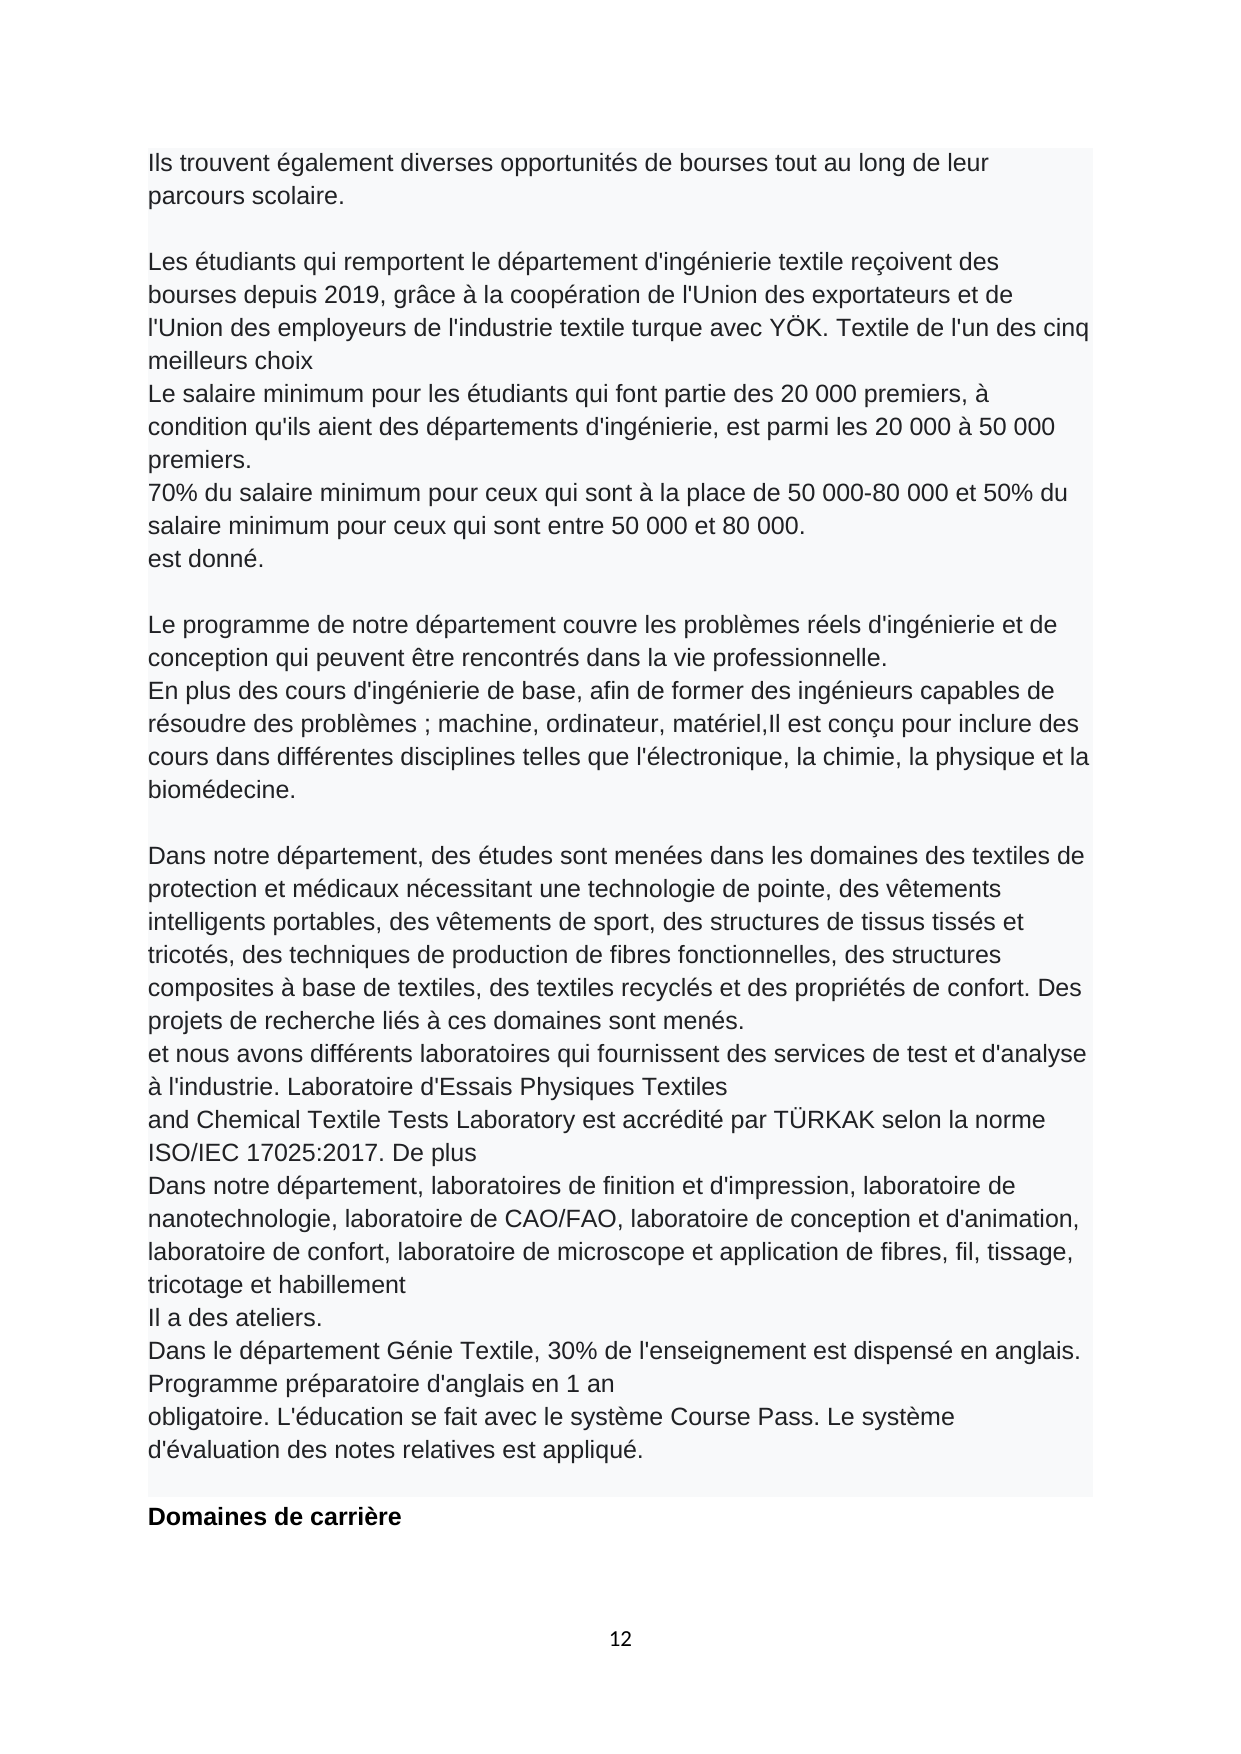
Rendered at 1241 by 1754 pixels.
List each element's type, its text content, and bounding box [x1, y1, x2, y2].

text Les étudiants qui remportent le département d'ingénierie textile reçoivent des bourses depuis 2019, grâce à la coopération de l'Union des exportateurs et de l'Union des employeurs de l'industrie textile turque avec YÖK. Textile de l'un des cinq meilleurs choix [148, 247, 1093, 374]
text Domaines de carrière [148, 1501, 1093, 1530]
text 70% du salaire minimum pour ceux qui sont à la place de 50 000-80 000 et 50% du salaire minimum pour ceux qui sont entre 50 000 et 80 000. [148, 478, 1093, 539]
text Dans notre département, laboratoires de finition et d'impression, laboratoire de nanotechnologie, laboratoire de CAO/FAO, laboratoire de conception et d'animation, laboratoire de confort, laboratoire de microscope et application de fibres, fil, tissage, tricotage et habillement [148, 1171, 1093, 1299]
text Dans le département Génie Textile, 30% de l'enseignement est dispensé en anglais. Programme préparatoire d'anglais en 1 an [148, 1336, 1093, 1398]
text et nous avons différents laboratoires qui fournissent des services de test et d'analyse à l'industrie. Laboratoire d'Essais Physiques Textiles [148, 1039, 1093, 1101]
text est donné. [148, 544, 1093, 573]
text En plus des cours d'ingénierie de base, afin de former des ingénieurs capables de résoudre des problèmes ; machine, ordinateur, matériel,Il est conçu pour inclure des cours dans différentes disciplines telles que l'électronique, la chimie, la physique et la biomédecine. [148, 676, 1093, 804]
text Ils trouvent également diverses opportunités de bourses tout au long de leur parcours scolaire. [148, 148, 1093, 209]
text Le programme de notre département couvre les problèmes réels d'ingénierie et de conception qui peuvent être rencontrés dans la vie professionnelle. [148, 610, 1093, 672]
text obligatoire. L'éducation se fait avec le système Course Pass. Le système d'évaluation des notes relatives est appliqué. [148, 1402, 1093, 1464]
text Le salaire minimum pour les étudiants qui font partie des 20 000 premiers, à condition qu'ils aient des départements d'ingénierie, est parmi les 20 000 à 50 000 premiers. [148, 379, 1093, 473]
text Dans notre département, des études sont menées dans les domaines des textiles de protection et médicaux nécessitant une technologie de pointe, des vêtements intelligents portables, des vêtements de sport, des structures de tissus tissés et tricotés, des techniques de production de fibres fonctionnelles, des structures composites à base de textiles, des textiles recyclés et des propriétés de confort. Des projets de recherche liés à ces domaines sont menés. [148, 841, 1093, 1035]
text Il a des ateliers. [148, 1303, 1093, 1332]
text and Chemical Textile Tests Laboratory est accrédité par TÜRKAK selon la norme ISO/IEC 17025:2017. De plus [148, 1105, 1093, 1167]
